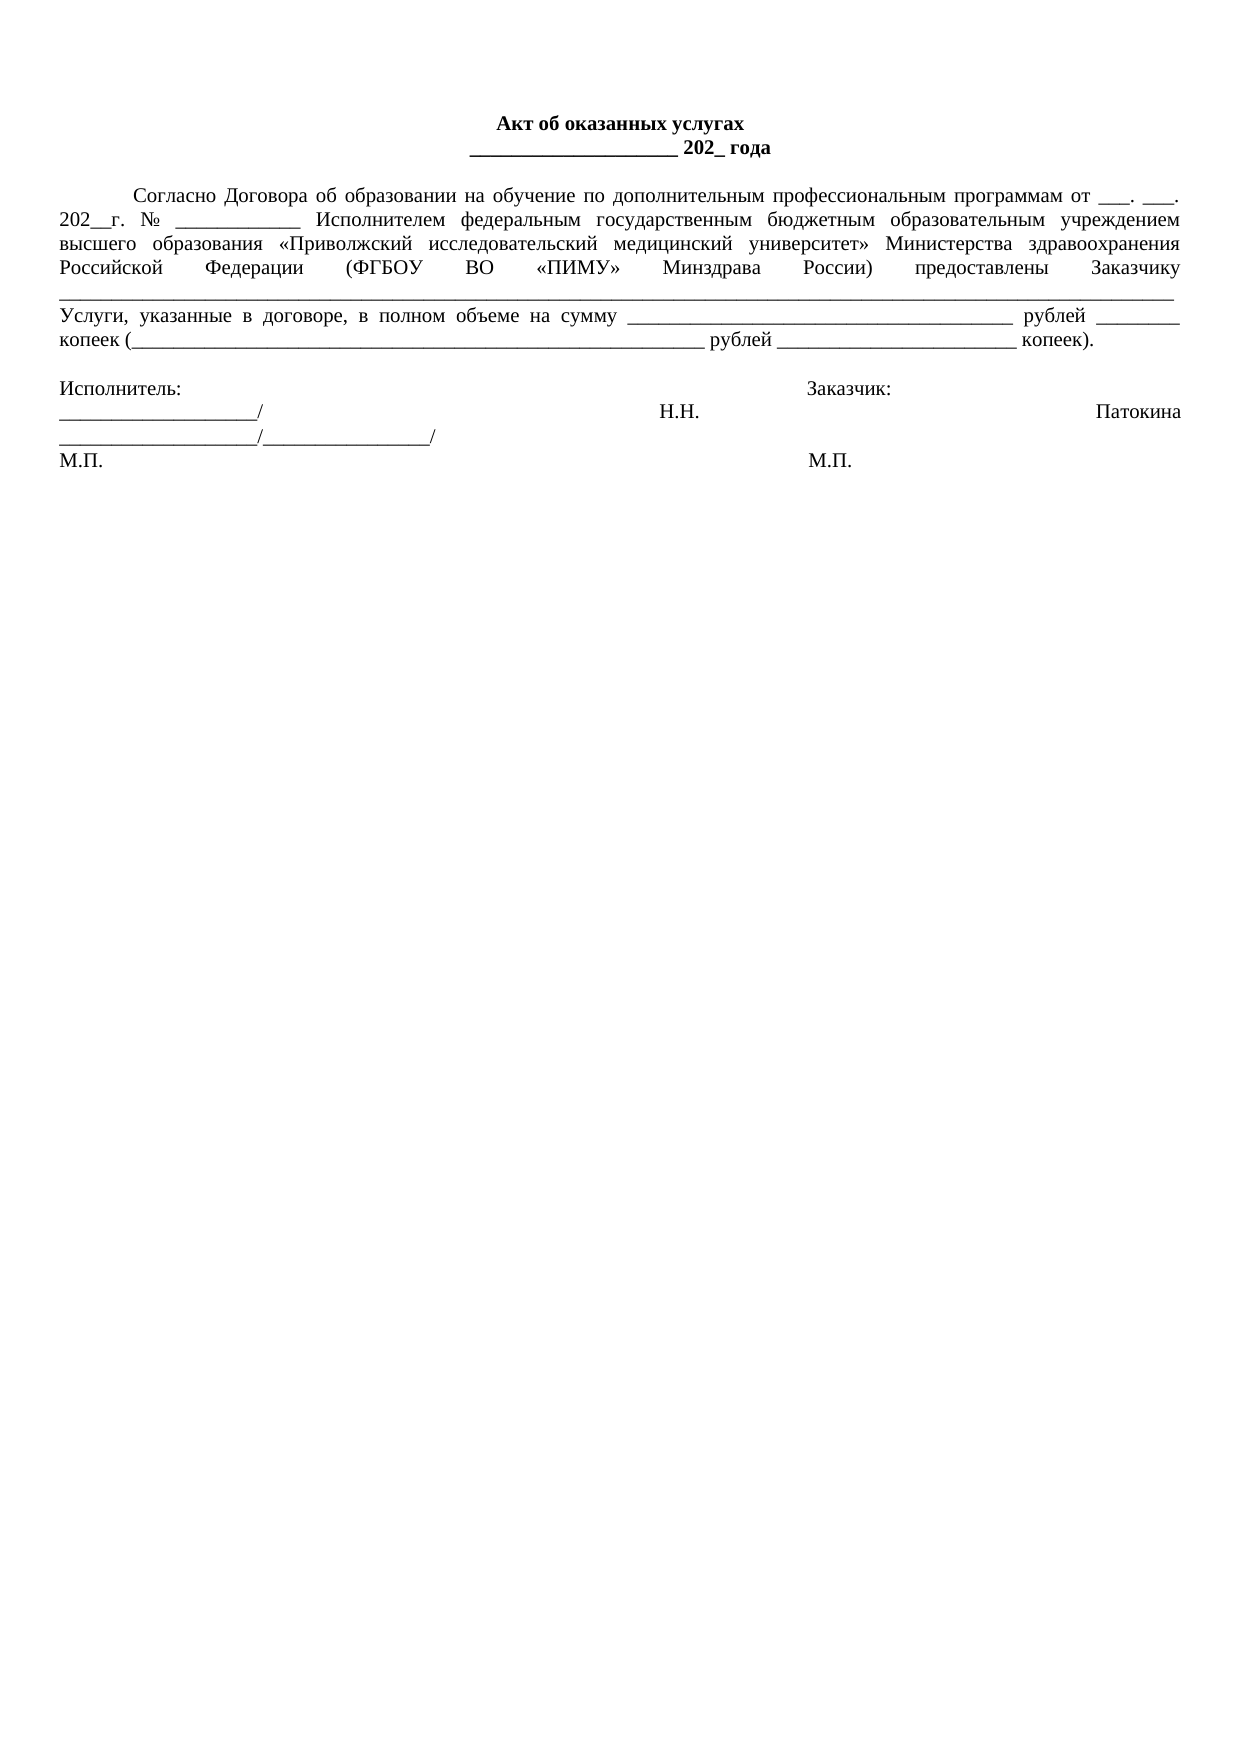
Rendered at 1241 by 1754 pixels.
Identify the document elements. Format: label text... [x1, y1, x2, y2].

text Акт об оказанных услугах [59, 111, 1181, 135]
text Согласно Договора об образовании на обучение по дополнительным профессиональным программам от ___. ___. 202__г. № ____________ Исполнителем федеральным государственным бюджетным образовательным учреждением высшего образования «Приволжский исследовательский медицинский университет» Министерства здравоохранения Российской Федерации (ФГБОУ ВО «ПИМУ» Минздрава России) предоставлены Заказчику ___________________________________________________________________________________________________________ [59, 183, 1181, 303]
text Исполнитель: Заказчик: [59, 375, 1181, 399]
text Услуги, указанные в договоре, в полном объеме на сумму _____________________________________ рублей ________ копеек (_______________________________________________________ рублей _______________________ копеек). [59, 303, 1181, 351]
text ___________________/ Н.Н. Патокина ___________________/________________/ [59, 399, 1181, 448]
text М.П. М.П. [59, 448, 1181, 472]
text ____________________ 202_ года [59, 135, 1181, 159]
